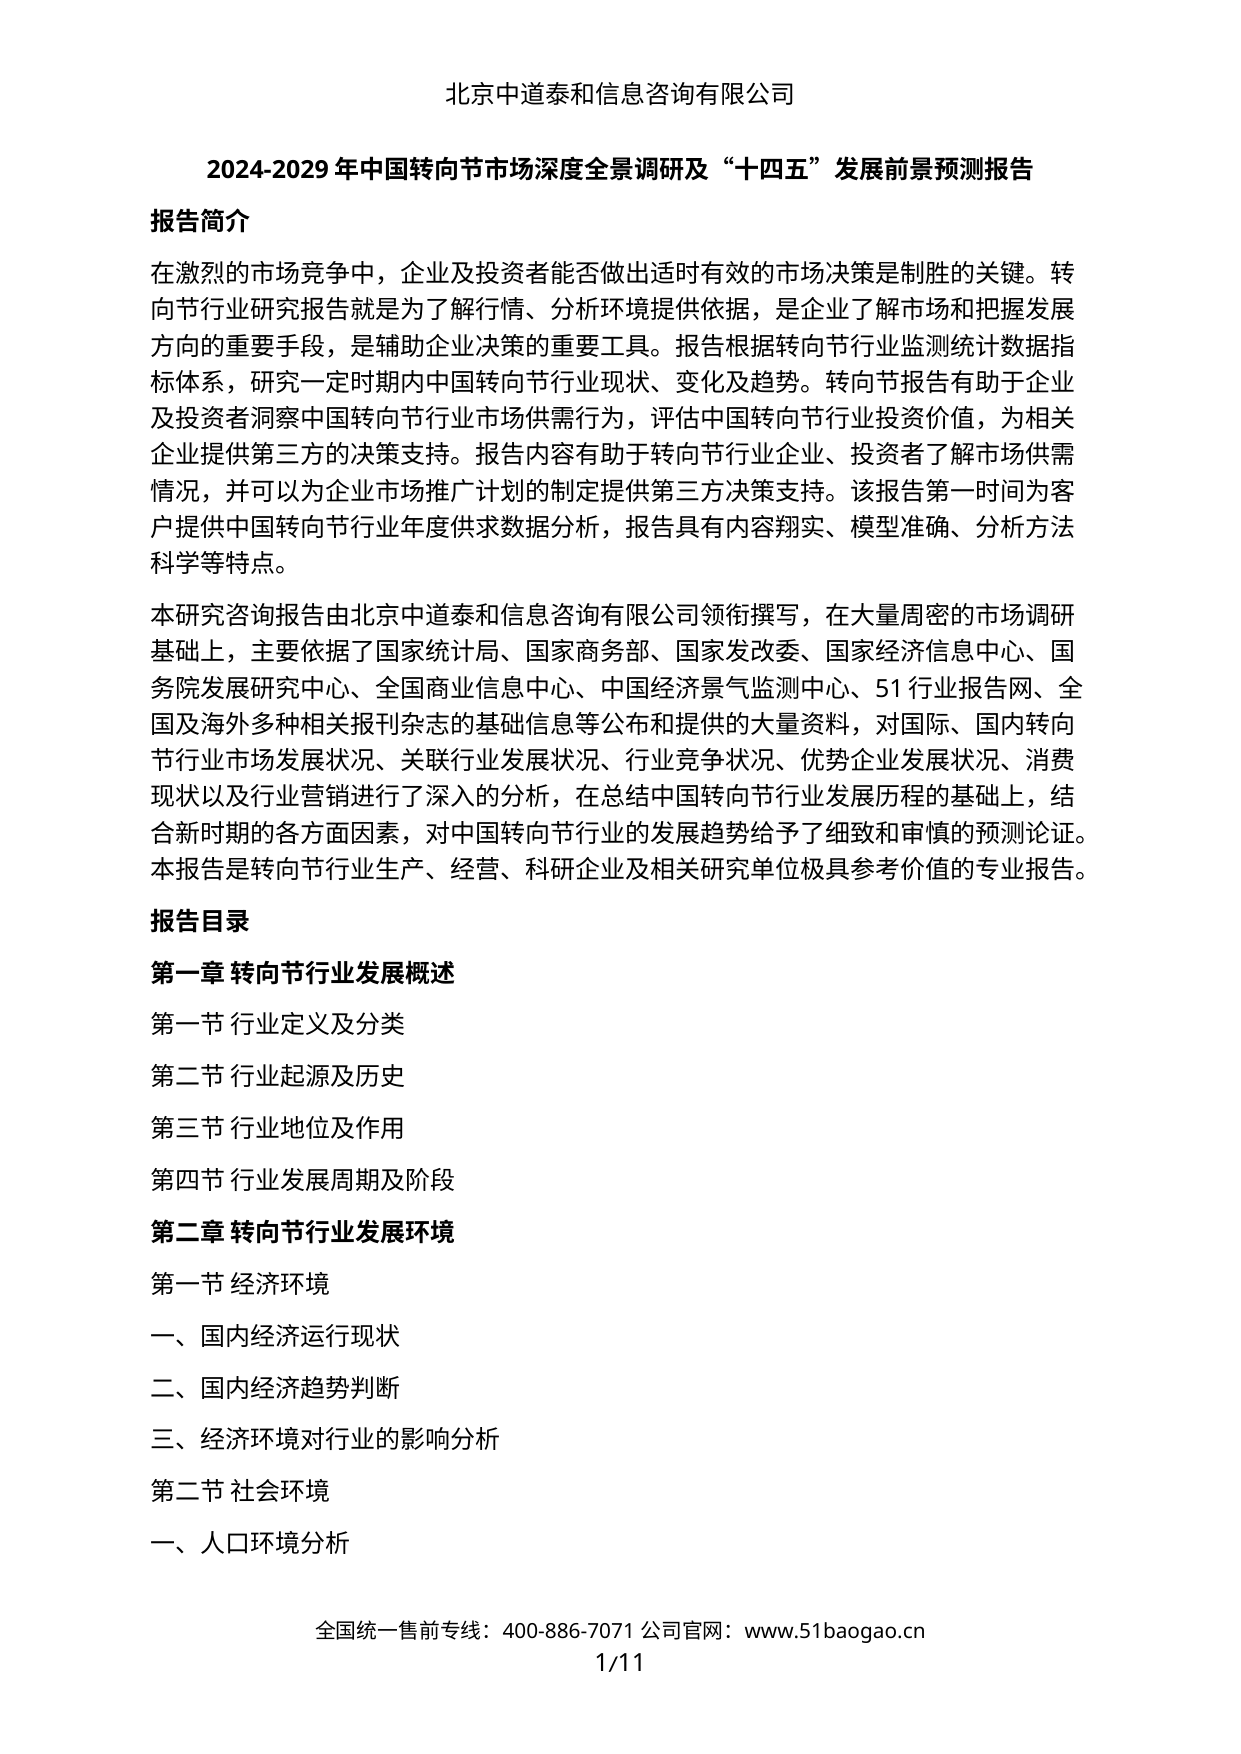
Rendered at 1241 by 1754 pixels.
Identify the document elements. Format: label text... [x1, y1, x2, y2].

text 一、人口环境分析 [150, 1524, 1090, 1560]
text 在激烈的市场竞争中，企业及投资者能否做出适时有效的市场决策是制胜的关键。转向节行业研究报告就是为了解行情、分析环境提供依据，是企业了解市场和把握发展方向的重要手段，是辅助企业决策的重要工具。报告根据转向节行业监测统计数据指标体系，研究一定时期内中国转向节行业现状、变化及趋势。转向节报告有助于企业及投资者洞察中国转向节行业市场供需行为，评估中国转向节行业投资价值，为相关企业提供第三方的决策支持。报告内容有助于转向节行业企业、投资者了解市场供需情况，并可以为企业市场推广计划的制定提供第三方决策支持。该报告第一时间为客户提供中国转向节行业年度供求数据分析，报告具有内容翔实、模型准确、分析方法科学等特点。 [150, 254, 1090, 580]
text 第四节 行业发展周期及阶段 [150, 1161, 1090, 1197]
text 报告目录 [150, 901, 1090, 937]
text 二、国内经济趋势判断 [150, 1368, 1090, 1404]
text 第三节 行业地位及作用 [150, 1109, 1090, 1145]
text 报告简介 [150, 202, 1090, 238]
text 第一节 经济环境 [150, 1264, 1090, 1301]
text 第二节 行业起源及历史 [150, 1057, 1090, 1093]
text 第一章 转向节行业发展概述 [150, 953, 1090, 989]
text 三、经济环境对行业的影响分析 [150, 1420, 1090, 1456]
text 第一节 行业定义及分类 [150, 1005, 1090, 1041]
text 第二章 转向节行业发展环境 [150, 1212, 1090, 1249]
text 第二节 社会环境 [150, 1472, 1090, 1508]
text 2024-2029年中国转向节市场深度全景调研及“十四五”发展前景预测报告 [150, 150, 1090, 186]
text 一、国内经济运行现状 [150, 1316, 1090, 1352]
text 本研究咨询报告由北京中道泰和信息咨询有限公司领衔撰写，在大量周密的市场调研基础上，主要依据了国家统计局、国家商务部、国家发改委、国家经济信息中心、国务院发展研究中心、全国商业信息中心、中国经济景气监测中心、51行业报告网、全国及海外多种相关报刊杂志的基础信息等公布和提供的大量资料，对国际、国内转向节行业市场发展状况、关联行业发展状况、行业竞争状况、优势企业发展状况、消费现状以及行业营销进行了深入的分析，在总结中国转向节行业发展历程的基础上，结合新时期的各方面因素，对中国转向节行业的发展趋势给予了细致和审慎的预测论证。本报告是转向节行业生产、经营、科研企业及相关研究单位极具参考价值的专业报告。 [150, 596, 1090, 886]
